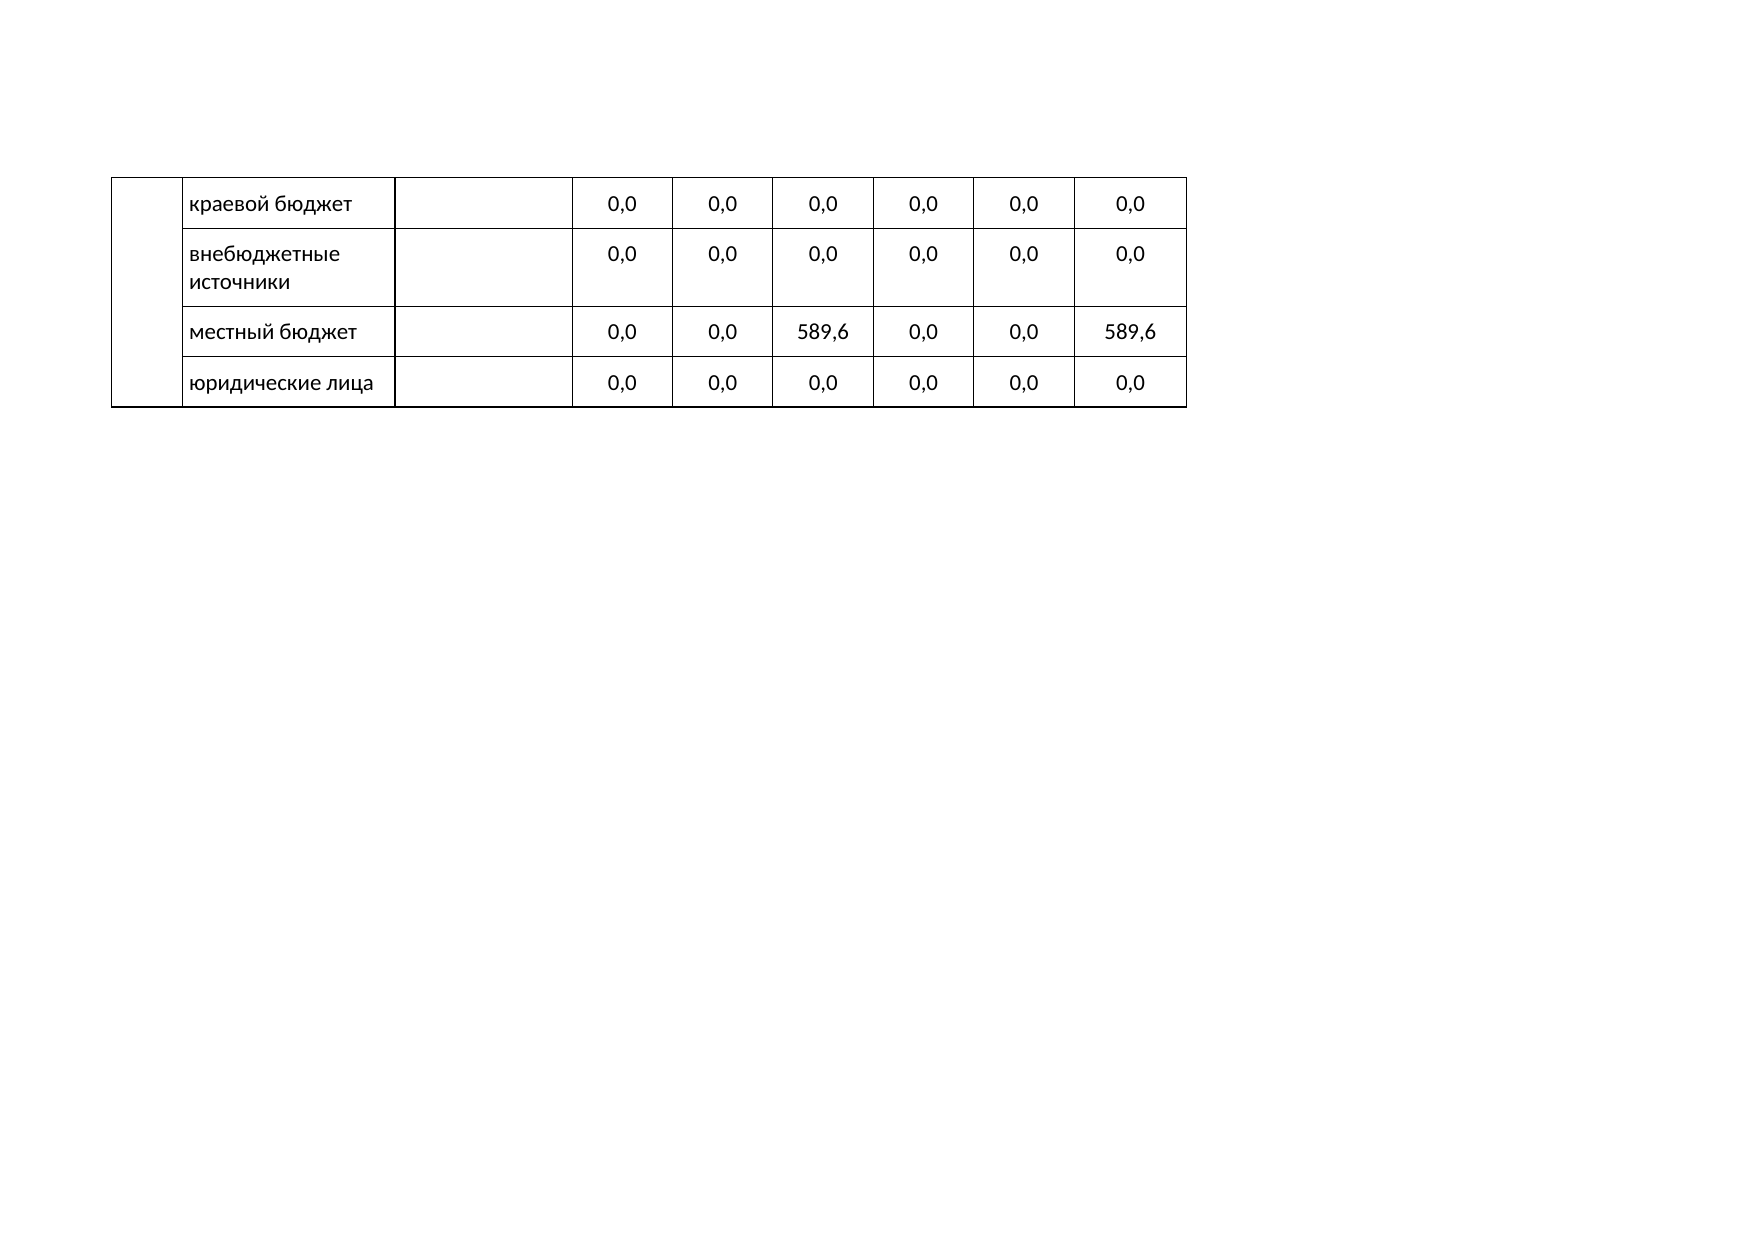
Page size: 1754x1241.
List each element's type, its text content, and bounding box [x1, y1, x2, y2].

table_cell 0,0 [573, 178, 672, 227]
table_cell краевой бюджет [183, 178, 394, 227]
table_cell юридические лица [183, 357, 394, 406]
table_cell 0,0 [573, 357, 672, 406]
table_cell 0,0 [874, 307, 973, 356]
table_cell 0,0 [673, 229, 772, 306]
table_cell 0,0 [974, 178, 1074, 227]
table_cell 0,0 [773, 229, 873, 306]
table_cell 0,0 [1075, 229, 1186, 306]
table_cell 0,0 [874, 229, 973, 306]
table_cell [396, 357, 572, 406]
table_cell 0,0 [573, 307, 672, 356]
table_cell 0,0 [773, 357, 873, 406]
table_cell 589,6 [1075, 307, 1186, 356]
table_cell 0,0 [673, 357, 772, 406]
table_cell 0,0 [573, 229, 672, 306]
table_cell 0,0 [874, 178, 973, 227]
table_cell 0,0 [673, 178, 772, 227]
table_cell 0,0 [974, 307, 1074, 356]
table_cell 0,0 [1075, 178, 1186, 227]
table_cell 589,6 [773, 307, 873, 356]
table_cell 0,0 [773, 178, 873, 227]
table_cell [396, 178, 572, 227]
table_cell 0,0 [874, 357, 973, 406]
table_cell 0,0 [974, 229, 1074, 306]
table_cell 0,0 [673, 307, 772, 356]
table_cell местный бюджет [183, 307, 394, 356]
table_cell 0,0 [1075, 357, 1186, 406]
table_cell [396, 229, 572, 306]
table_cell [396, 307, 572, 356]
table_cell внебюджетные источники [183, 229, 394, 306]
table_cell 0,0 [974, 357, 1074, 406]
